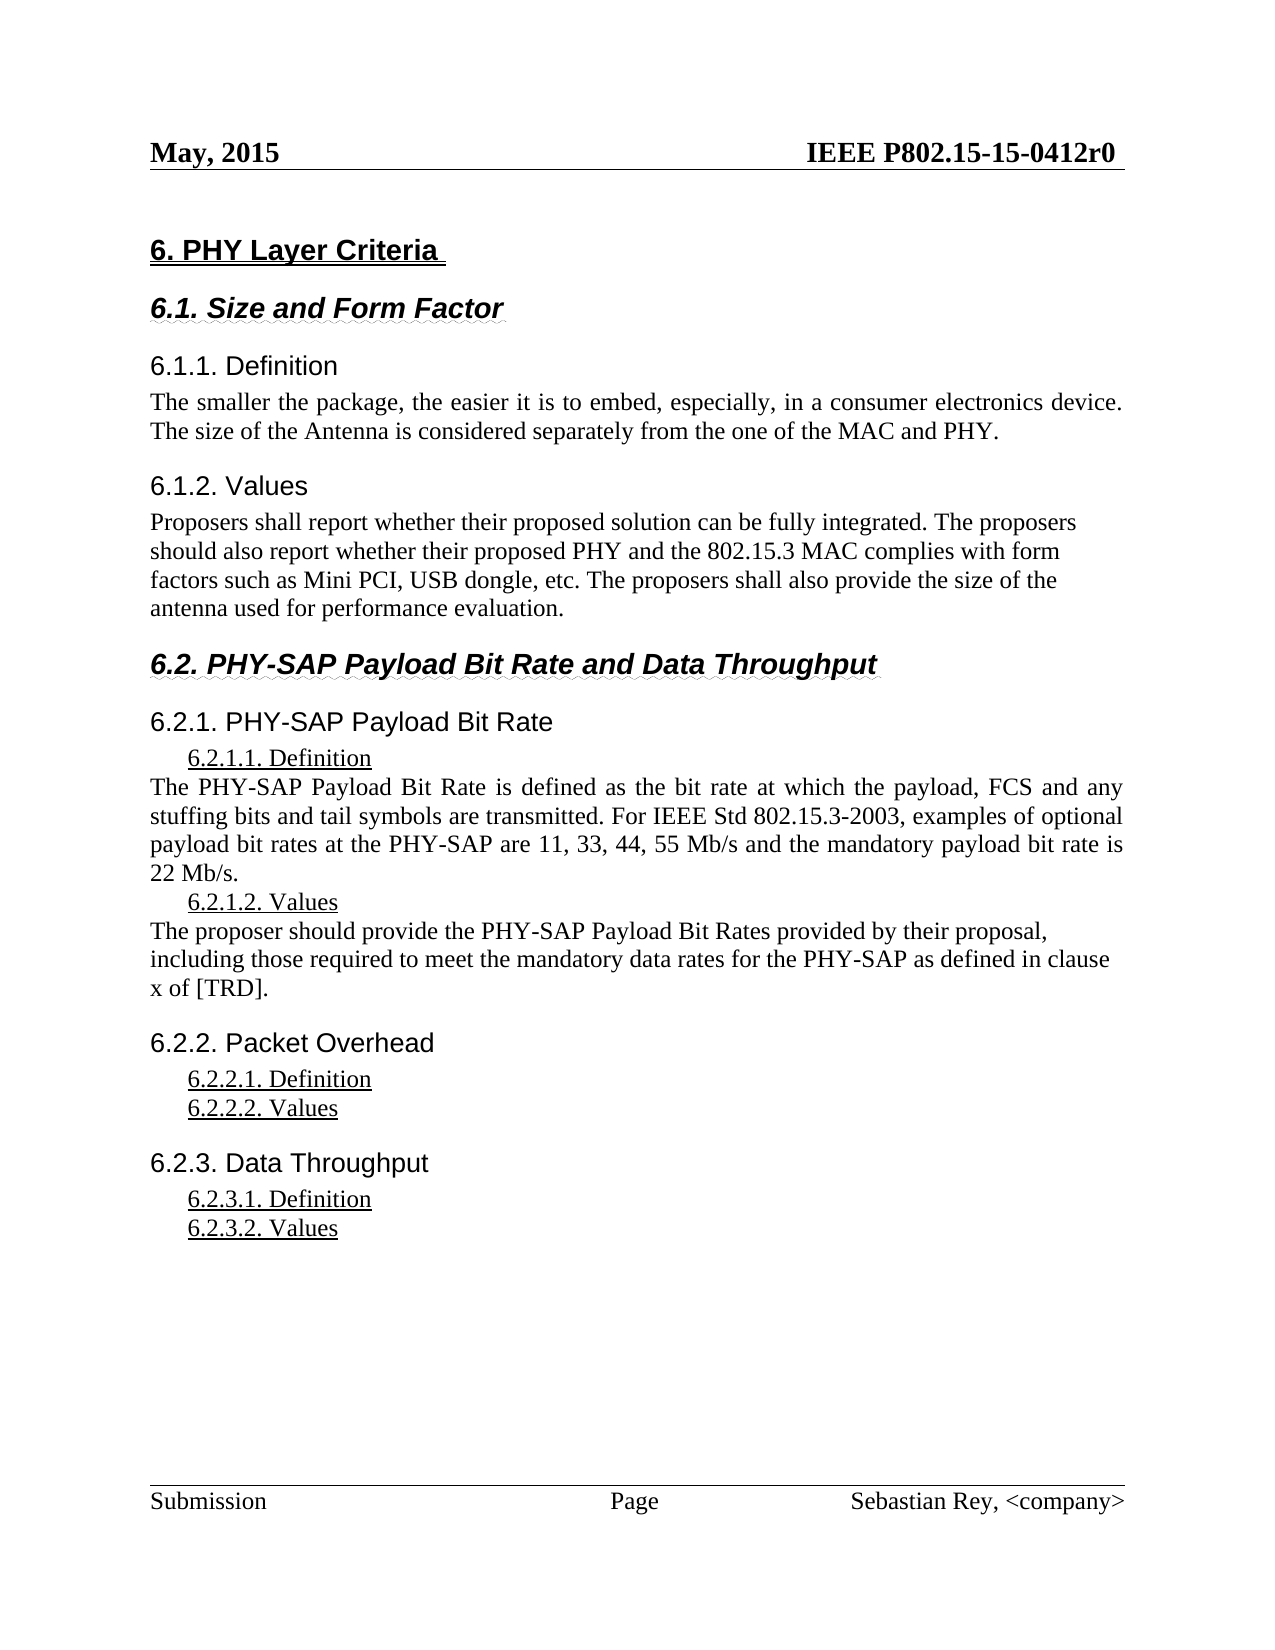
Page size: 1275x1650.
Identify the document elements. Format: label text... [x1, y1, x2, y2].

subtitle 6.2.1.1. Definition [187, 743, 1125, 772]
subtitle 6.2.3.2. Values [187, 1213, 1125, 1242]
subtitle 6.2.2.1. Definition [187, 1064, 1125, 1093]
subtitle 6.2.3. Data Throughput [150, 1147, 1125, 1178]
text The proposer should provide the PHY-SAP Payload Bit Rates provided by their proposal, including those required to meet the mandatory data rates for the PHY-SAP as defined in clause x of [TRD]. [150, 916, 1125, 1002]
subtitle 6.1. Size and Form Factor [150, 291, 1125, 325]
subtitle 6. PHY Layer Criteria [150, 233, 1125, 266]
subtitle 6.2.2. Packet Overhead [150, 1027, 1125, 1058]
subtitle 6.2.2.2. Values [187, 1093, 1125, 1122]
subtitle 6.2.1.2. Values [187, 887, 1125, 916]
text The smaller the package, the easier it is to embed, especially, in a consumer electronics device. The size of the Antenna is considered separately from the one of the MAC and PHY. [150, 387, 1125, 445]
text Proposers shall report whether their proposed solution can be fully integrated. The proposers should also report whether their proposed PHY and the 802.15.3 MAC complies with form factors such as Mini PCI, USB dongle, etc. The proposers shall also provide the size of the antenna used for performance evaluation. [150, 507, 1125, 622]
subtitle 6.2.3.1. Definition [187, 1184, 1125, 1213]
subtitle 6.1.2. Values [150, 470, 1125, 501]
subtitle 6.1.1. Definition [150, 350, 1125, 381]
text The PHY-SAP Payload Bit Rate is defined as the bit rate at which the payload, FCS and any stuffing bits and tail symbols are transmitted. For IEEE Std 802.15.3-2003, examples of optional payload bit rates at the PHY-SAP are 11, 33, 44, 55 Mb/s and the mandatory payload bit rate is 22 Mb/s. [150, 772, 1125, 887]
subtitle 6.2. PHY-SAP Payload Bit Rate and Data Throughput [150, 647, 1125, 681]
subtitle 6.2.1. PHY-SAP Payload Bit Rate [150, 706, 1125, 737]
